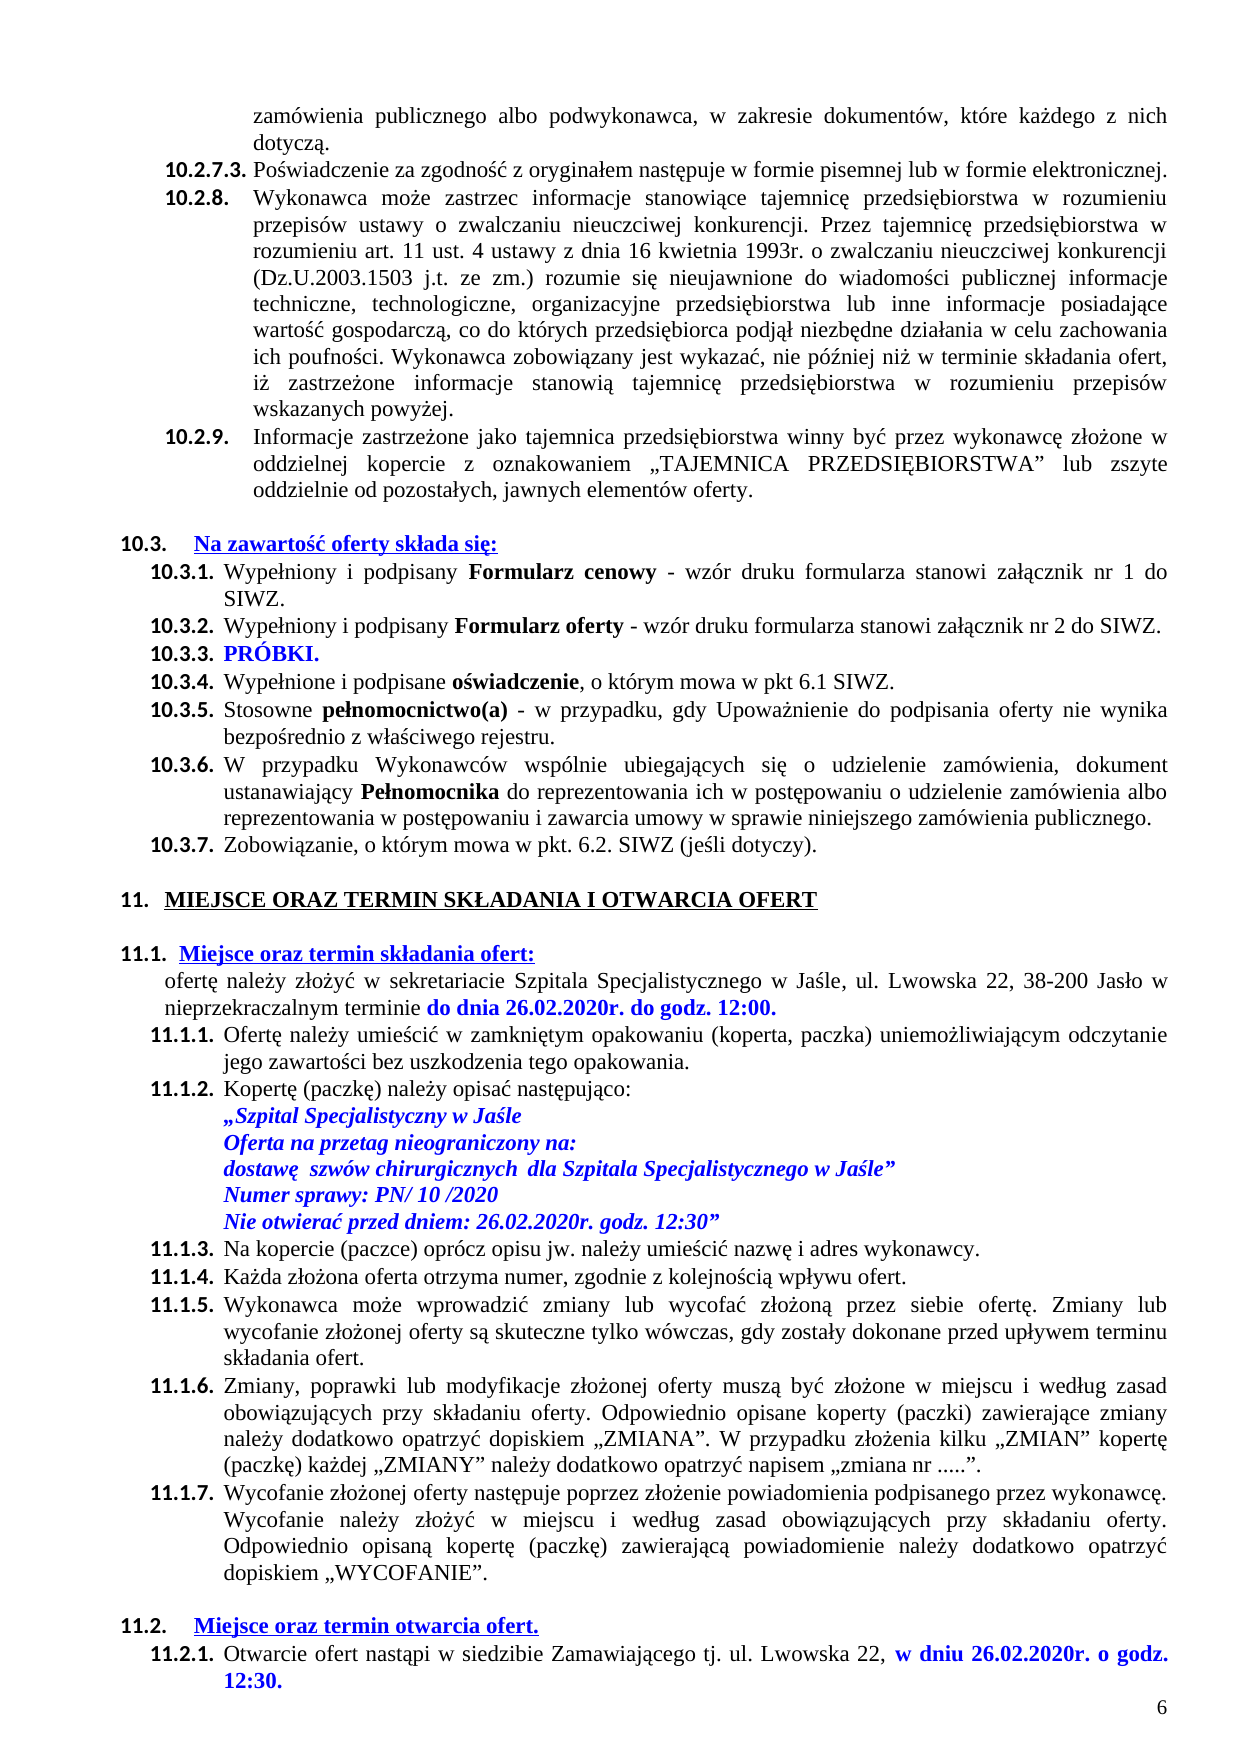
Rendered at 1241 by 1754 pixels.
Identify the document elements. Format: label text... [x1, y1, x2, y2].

list Wypełniony i podpisany Formularz cenowy - wzór druku formularza stanowi załącznik nr 1 do SIWZ. [149, 557, 1169, 611]
list Otwarcie ofert nastąpi w siedzibie Zamawiającego tj. ul. Lwowska 22, w dniu 26.02.2020r. o godz. 12:30. [149, 1639, 1169, 1694]
list Wycofanie złożonej oferty następuje poprzez złożenie powiadomienia podpisanego przez wykonawcę. Wycofanie należy złożyć w miejscu i według zasad obowiązujących przy składaniu oferty. Odpowiednio opisaną kopertę (paczkę) zawierającą powiadomienie należy dodatkowo opatrzyć dopiskiem „WYCOFANIE”. [149, 1478, 1169, 1585]
list Stosowne pełnomocnictwo(a) - w przypadku, gdy Upoważnienie do podpisania oferty nie wynika bezpośrednio z właściwego rejestru. [149, 695, 1169, 750]
subtitle „Szpital Specjalistyczny w Jaśle [223, 1102, 1169, 1129]
list Każda złożona oferta otrzyma numer, zgodnie z kolejnością wpływu ofert. [149, 1262, 1169, 1290]
list MIEJSCE ORAZ TERMIN SKŁADANIA I OTWARCIA OFERT [120, 885, 1169, 913]
list W przypadku Wykonawców wspólnie ubiegających się o udzielenie zamówienia, dokument ustanawiający Pełnomocnika do reprezentowania ich w postępowaniu o udzielenie zamówienia albo reprezentowania w postępowaniu i zawarcia umowy w sprawie niniejszego zamówienia publicznego. [149, 750, 1169, 830]
list Kopertę (paczkę) należy opisać następująco: [149, 1074, 1169, 1102]
list Ofertę należy umieścić w zamkniętym opakowaniu (koperta, paczka) uniemożliwiającym odczytanie jego zawartości bez uszkodzenia tego opakowania. [149, 1020, 1169, 1074]
list PRÓBKI. [149, 639, 1169, 667]
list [164, 102, 1169, 155]
list Wykonawca może wprowadzić zmiany lub wycofać złożoną przez siebie ofertę. Zmiany lub wycofanie złożonej oferty są skuteczne tylko wówczas, gdy zostały dokonane przed upływem terminu składania ofert. [149, 1290, 1169, 1371]
list Miejsce oraz termin otwarcia ofert. [120, 1611, 1169, 1639]
list Wypełnione i podpisane oświadczenie, o którym mowa w pkt 6.1 SIWZ. [149, 667, 1169, 695]
list Wykonawca może zastrzec informacje stanowiące tajemnicę przedsiębiorstwa w rozumieniu przepisów ustawy o zwalczaniu nieuczciwej konkurencji. Przez tajemnicę przedsiębiorstwa w rozumieniu art. 11 ust. 4 ustawy z dnia 16 kwietnia 1993r. o zwalczaniu nieuczciwej konkurencji (Dz.U.2003.1503 j.t. ze zm.) rozumie się nieujawnione do wiadomości publicznej informacje techniczne, technologiczne, organizacyjne przedsiębiorstwa lub inne informacje posiadające wartość gospodarczą, co do których przedsiębiorca podjął niezbędne działania w celu zachowania ich poufności. Wykonawca zobowiązany jest wykazać, nie później niż w terminie składania ofert, iż zastrzeżone informacje stanowią tajemnicę przedsiębiorstwa w rozumieniu przepisów wskazanych powyżej. [164, 183, 1169, 422]
text Nie otwierać przed dniem: 26.02.2020r. godz. 12:30” [223, 1208, 1169, 1234]
list Zmiany, poprawki lub modyfikacje złożonej oferty muszą być złożone w miejscu i według zasad obowiązujących przy składaniu oferty. Odpowiednio opisane koperty (paczki) zawierające zmiany należy dodatkowo opatrzyć dopiskiem „ZMIANA”. W przypadku złożenia kilku „ZMIAN” kopertę (paczkę) każdej „ZMIANY” należy dodatkowo opatrzyć napisem „zmiana nr .....”. [149, 1371, 1169, 1478]
list Informacje zastrzeżone jako tajemnica przedsiębiorstwa winny być przez wykonawcę złożone w oddzielnej kopercie z oznakowaniem „TAJEMNICA PRZEDSIĘBIORSTWA” lub zszyte oddzielnie od pozostałych, jawnych elementów oferty. [164, 422, 1169, 502]
text Oferta na przetag nieograniczony na: [223, 1129, 1169, 1155]
list Miejsce oraz termin składania ofert: [120, 939, 1169, 967]
text dostawę szwów chirurgicznych dla Szpitala Specjalistycznego w Jaśle” [223, 1155, 1169, 1181]
list Na zawartość oferty składa się: [120, 529, 1169, 557]
list Zobowiązanie, o którym mowa w pkt. 6.2. SIWZ (jeśli dotyczy). [149, 830, 1169, 858]
list Wypełniony i podpisany Formularz oferty - wzór druku formularza stanowi załącznik nr 2 do SIWZ. [149, 611, 1169, 639]
text ofertę należy złożyć w sekretariacie Szpitala Specjalistycznego w Jaśle, ul. Lwowska 22, 38-200 Jasło w nieprzekraczalnym terminie do dnia 26.02.2020r. do godz. 12:00. [164, 967, 1169, 1020]
list Poświadczenie za zgodność z oryginałem następuje w formie pisemnej lub w formie elektronicznej. [164, 155, 1169, 183]
text Numer sprawy: PN/ 10 /2020 [223, 1181, 1169, 1208]
list Na kopercie (paczce) oprócz opisu jw. należy umieścić nazwę i adres wykonawcy. [149, 1234, 1169, 1262]
